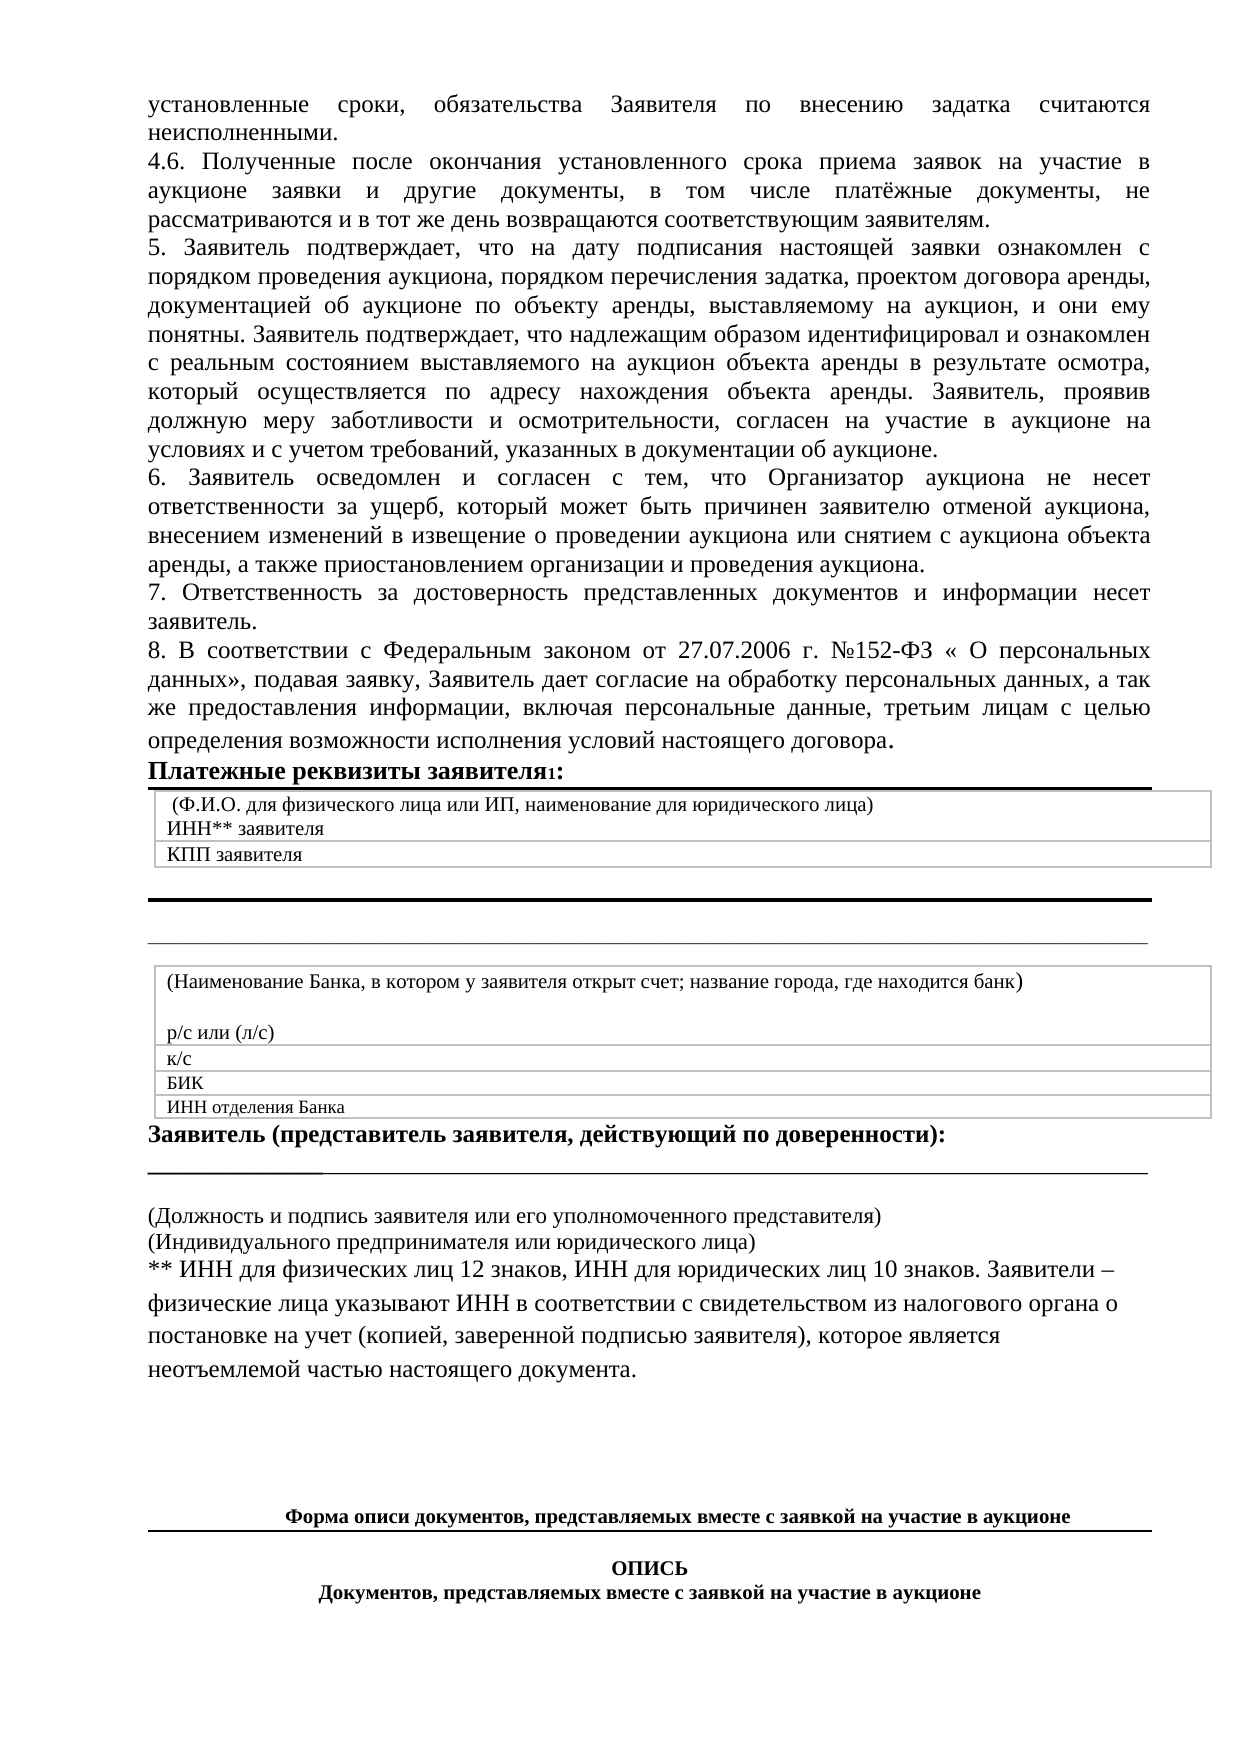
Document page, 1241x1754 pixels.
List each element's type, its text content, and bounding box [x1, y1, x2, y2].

text 4.6. Полученные после окончания установленного срока приема заявок на участие в аукционе заявки и другие документы, в том числе платёжные документы, не рассматриваются и в тот же день возвращаются соответствующим заявителям. [148, 146, 1152, 232]
table_header (Ф.И.О. для физического лица или ИП, наименование для юридического лица) ИНН** заявителя [156, 792, 1210, 840]
text Форма описи документов, представляемых вместе с заявкой на участие в аукционе [148, 1504, 1152, 1530]
text Заявитель (представитель заявителя, действующий по доверенности): [148, 1119, 1152, 1148]
text Документов, представляемых вместе с заявкой на участие в аукционе [148, 1580, 1152, 1604]
text 5. Заявитель подтверждает, что на дату подписания настоящей заявки ознакомлен с порядком проведения аукциона, порядком перечисления задатка, проектом договора аренды, документацией об аукционе по объекту аренды, выставляемому на аукцион, и они ему понятны. Заявитель подтверждает, что надлежащим образом идентифицировал и ознакомлен с реальным состоянием выставляемого на аукцион объекта аренды в результате осмотра, который осуществляется по адресу нахождения объекта аренды. Заявитель, проявив должную меру заботливости и осмотрительности, согласен на участие в аукционе на условиях и с учетом требований, указанных в документации об аукционе. [148, 232, 1152, 462]
text Платежные реквизиты заявителя1: [148, 755, 1152, 787]
table_cell КПП заявителя [156, 842, 1210, 866]
text ________________________________________________________________________________ [148, 1148, 1152, 1177]
text (Индивидуального предпринимателя или юридического лица) [148, 1228, 1152, 1254]
table_header (Наименование Банка, в котором у заявителя открыт счет; название города, где находится банк) р/с или (л/с) [156, 967, 1210, 1044]
table_cell ИНН отделения Банка [156, 1096, 1210, 1117]
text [148, 89, 1152, 146]
text (Должность и подпись заявителя или его уполномоченного представителя) [148, 1202, 1152, 1228]
text ** ИНН для физических лиц 12 знаков, ИНН для юридических лиц 10 знаков. Заявители – физические лица указывают ИНН в соответствии с свидетельством из налогового органа о постановке на учет (копией, заверенной подписью заявителя), которое является неотъемлемой частью настоящего документа. [148, 1254, 1152, 1382]
text ________________________________________________________________________________________________________________________ [148, 927, 1152, 946]
table_cell к/с [156, 1046, 1210, 1070]
text ОПИСЬ [148, 1556, 1152, 1580]
text 7. Ответственность за достоверность представленных документов и информации несет заявитель. [148, 577, 1152, 635]
text 6. Заявитель осведомлен и согласен с тем, что Организатор аукциона не несет ответственности за ущерб, который может быть причинен заявителю отменой аукциона, внесением изменений в извещение о проведении аукциона или снятием с аукциона объекта аренды, а также приостановлением организации и проведения аукциона. [148, 462, 1152, 577]
table_cell БИК [156, 1072, 1210, 1093]
text 8. В соответствии с Федеральным законом от 27.07.2006 г. №152-ФЗ « О персональных данных», подавая заявку, Заявитель дает согласие на обработку персональных данных, а так же предоставления информации, включая персональные данные, третьим лицам с целью определения возможности исполнения условий настоящего договора. [148, 635, 1152, 755]
